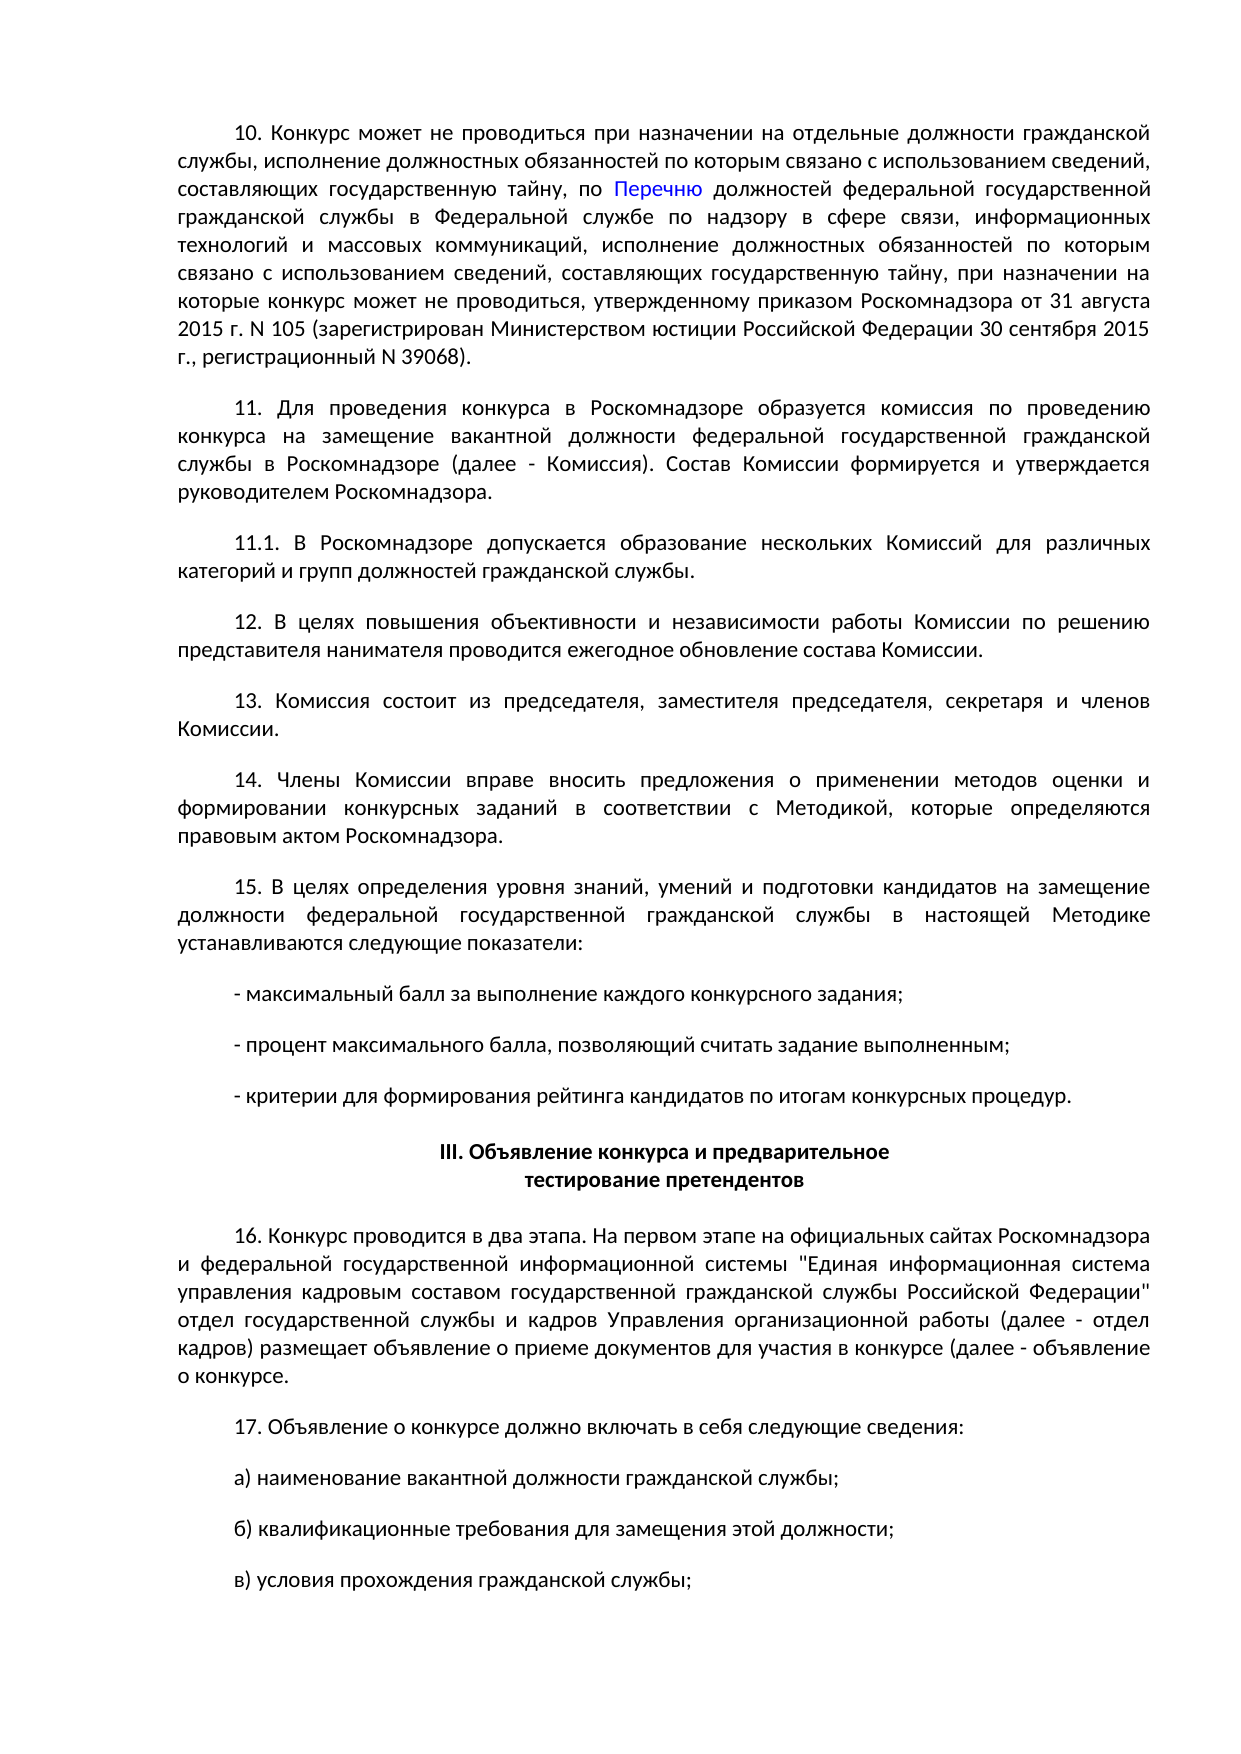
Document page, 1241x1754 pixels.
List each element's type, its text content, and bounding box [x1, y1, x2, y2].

text 13. Комиссия состоит из председателя, заместителя председателя, секретаря и членов Комиссии. [177, 686, 1152, 742]
text 10. Конкурс может не проводиться при назначении на отдельные должности гражданской службы, исполнение должностных обязанностей по которым связано с использованием сведений, составляющих государственную тайну, по Перечню должностей федеральной государственной гражданской службы в Федеральной службе по надзору в сфере связи, информационных технологий и массовых коммуникаций, исполнение должностных обязанностей по которым связано с использованием сведений, составляющих государственную тайну, при назначении на которые конкурс может не проводиться, утвержденному приказом Роскомнадзора от 31 августа 2015 г. N 105 (зарегистрирован Министерством юстиции Российской Федерации 30 сентября 2015 г., регистрационный N 39068). [177, 118, 1152, 370]
text 11. Для проведения конкурса в Роскомнадзоре образуется комиссия по проведению конкурса на замещение вакантной должности федеральной государственной гражданской службы в Роскомнадзоре (далее - Комиссия). Состав Комиссии формируется и утверждается руководителем Роскомнадзора. [177, 393, 1152, 505]
text 12. В целях повышения объективности и независимости работы Комиссии по решению представителя нанимателя проводится ежегодное обновление состава Комиссии. [177, 607, 1152, 663]
text 15. В целях определения уровня знаний, умений и подготовки кандидатов на замещение должности федеральной государственной гражданской службы в настоящей Методике устанавливаются следующие показатели: [177, 872, 1152, 956]
text 16. Конкурс проводится в два этапа. На первом этапе на официальных сайтах Роскомнадзора и федеральной государственной информационной системы "Единая информационная система управления кадровым составом государственной гражданской службы Российской Федерации" отдел государственной службы и кадров Управления организационной работы (далее - отдел кадров) размещает объявление о приеме документов для участия в конкурсе (далее - объявление о конкурсе. [177, 1221, 1152, 1389]
text 17. Объявление о конкурсе должно включать в себя следующие сведения: [177, 1412, 1152, 1440]
text в) условия прохождения гражданской службы; [177, 1565, 1152, 1593]
text - процент максимального балла, позволяющий считать задание выполненным; [177, 1030, 1152, 1058]
text а) наименование вакантной должности гражданской службы; [177, 1463, 1152, 1491]
title тестирование претендентов [177, 1165, 1152, 1193]
text 14. Члены Комиссии вправе вносить предложения о применении методов оценки и формировании конкурсных заданий в соответствии с Методикой, которые определяются правовым актом Роскомнадзора. [177, 765, 1152, 849]
text - критерии для формирования рейтинга кандидатов по итогам конкурсных процедур. [177, 1081, 1152, 1109]
text б) квалификационные требования для замещения этой должности; [177, 1514, 1152, 1542]
text 11.1. В Роскомнадзоре допускается образование нескольких Комиссий для различных категорий и групп должностей гражданской службы. [177, 528, 1152, 584]
text - максимальный балл за выполнение каждого конкурсного задания; [177, 979, 1152, 1007]
title III. Объявление конкурса и предварительное [177, 1137, 1152, 1165]
